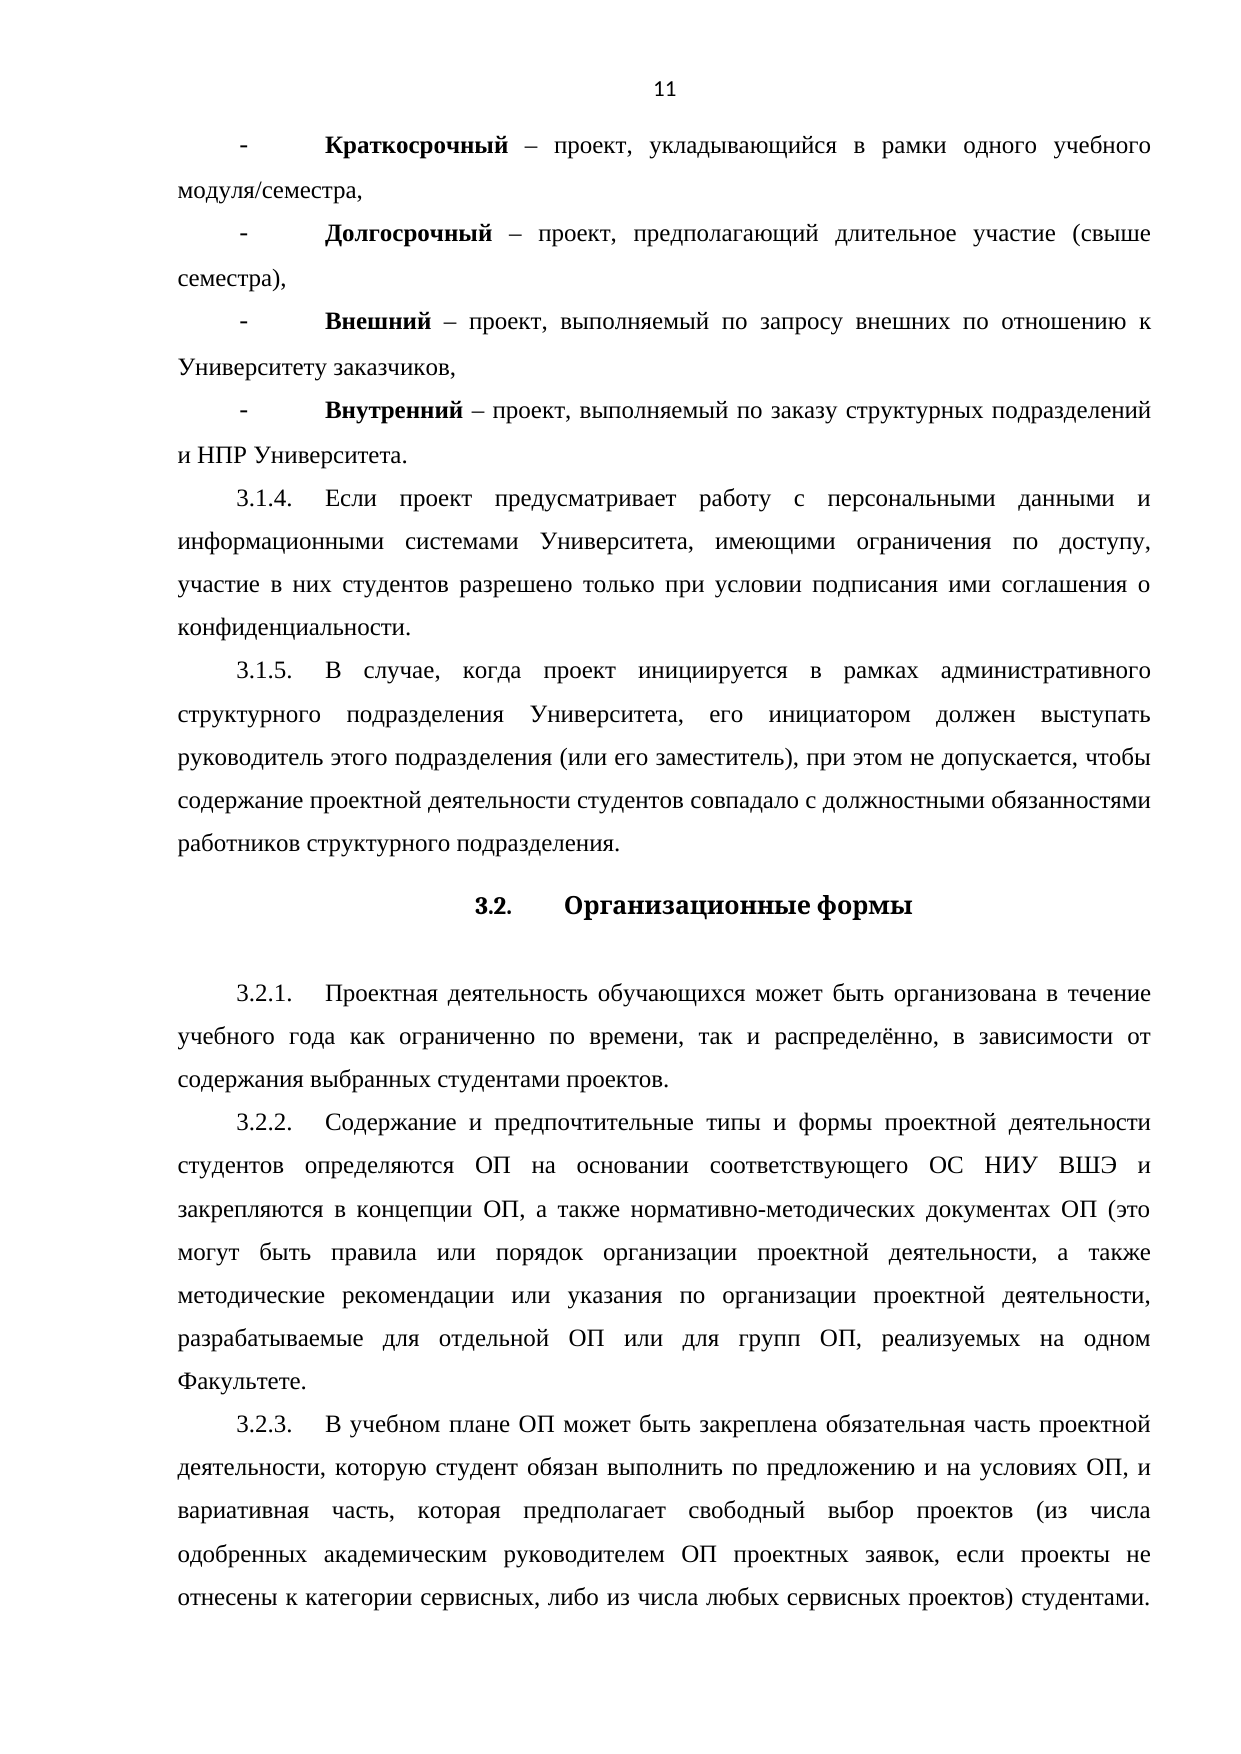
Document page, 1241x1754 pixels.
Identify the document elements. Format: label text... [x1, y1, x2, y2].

list Проектная деятельность обучающихся может быть организована в течение учебного года как ограниченно по времени, так и распределённо, в зависимости от содержания выбранных студентами проектов. [177, 978, 1152, 1093]
list Если проект предусматривает работу с персональными данными и информационными системами Университета, имеющими ограничения по доступу, участие в них студентов разрешено только при условии подписания ими соглашения о конфиденциальности. [177, 483, 1152, 641]
subtitle Организационные формы [177, 892, 1152, 921]
list В случае, когда проект инициируется в рамках административного структурного подразделения Университета, его инициатором должен выступать руководитель этого подразделения (или его заместитель), при этом не допускается, чтобы содержание проектной деятельности студентов совпадало с должностными обязанностями работников структурного подразделения. [177, 656, 1152, 857]
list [177, 1409, 1152, 1611]
list Внутренний – проект, выполняемый по заказу структурных подразделений и НПР Университета. [177, 395, 1152, 469]
list Долгосрочный – проект, предполагающий длительное участие (свыше семестра), [177, 218, 1152, 292]
list Внешний – проект, выполняемый по запросу внешних по отношению к Университету заказчиков, [177, 306, 1152, 380]
list Краткосрочный – проект, укладывающийся в рамки одного учебного модуля/семестра, [177, 130, 1152, 204]
list Содержание и предпочтительные типы и формы проектной деятельности студентов определяются ОП на основании соответствующего ОС НИУ ВШЭ и закрепляются в концепции ОП, а также нормативно-методических документах ОП (это могут быть правила или порядок организации проектной деятельности, а также методические рекомендации или указания по организации проектной деятельности, разрабатываемые для отдельной ОП или для групп ОП, реализуемых на одном Факультете. [177, 1107, 1152, 1395]
